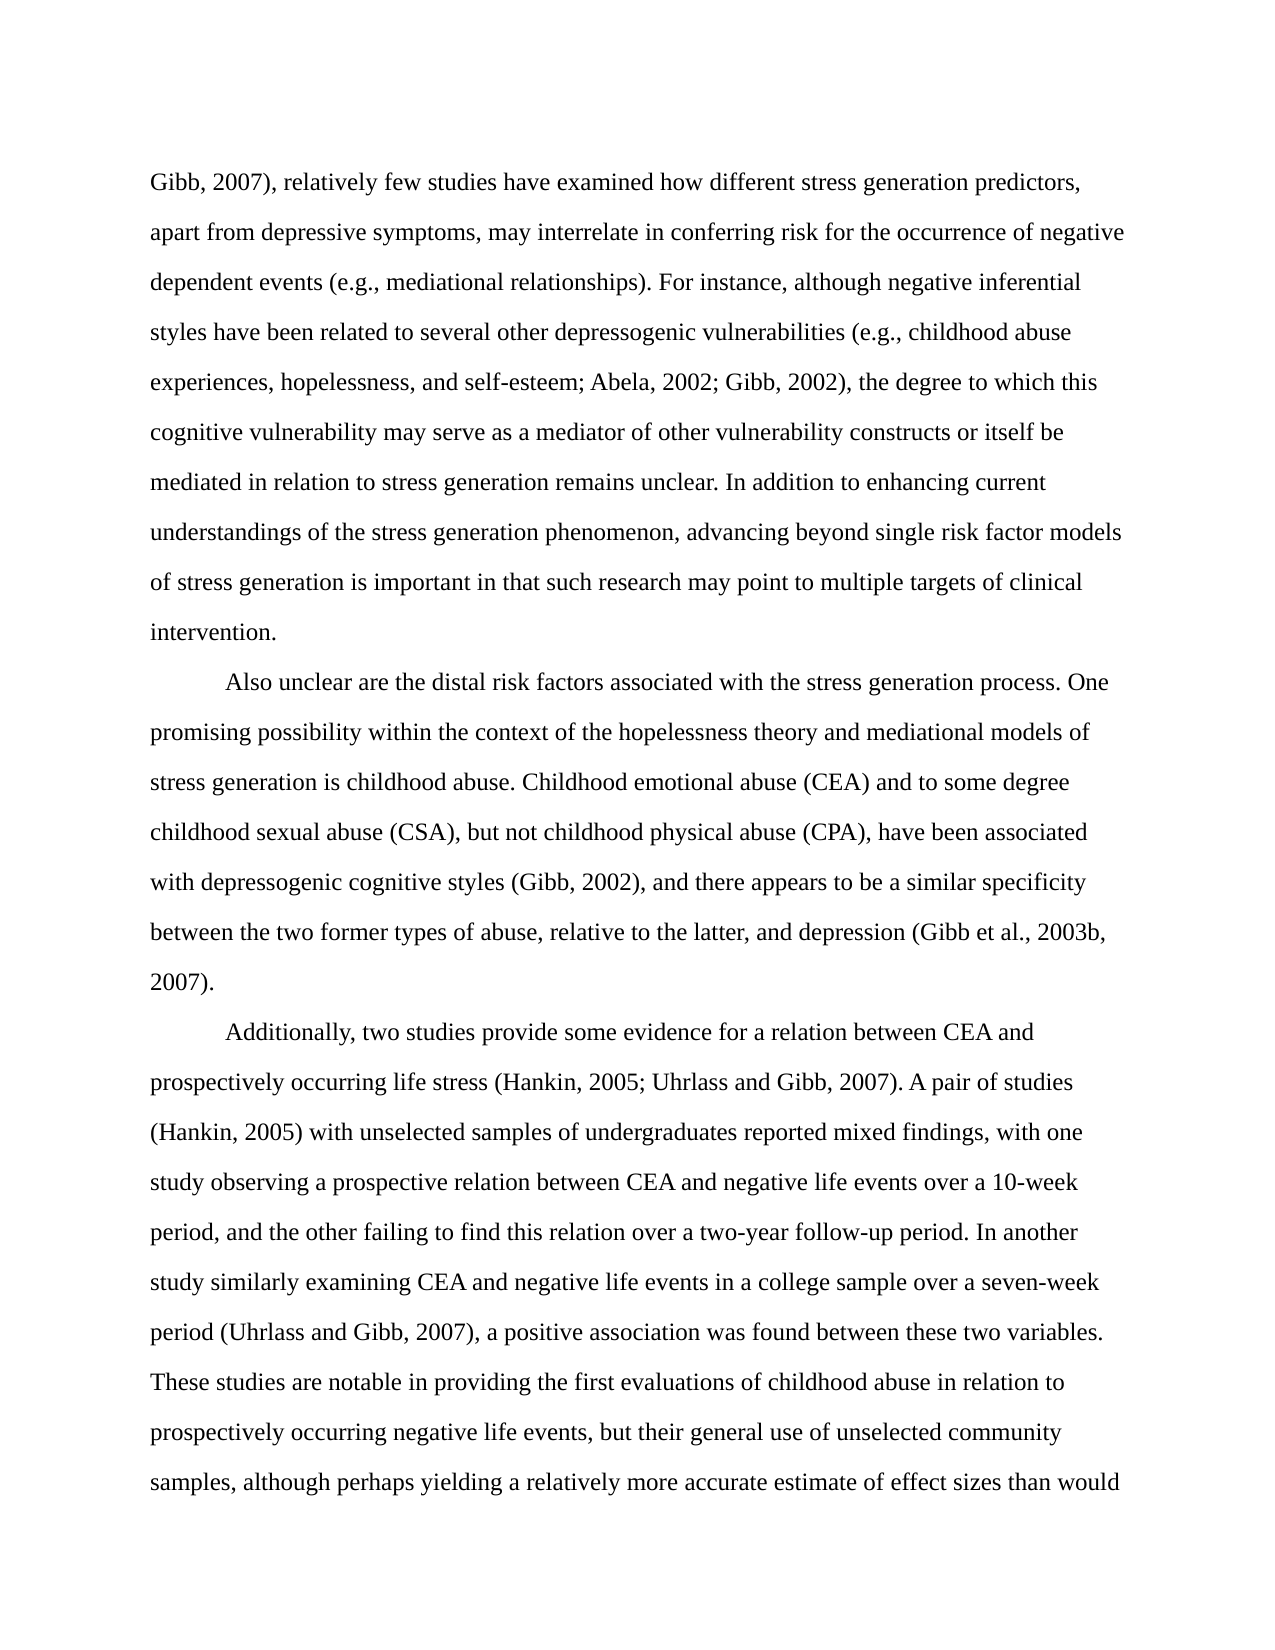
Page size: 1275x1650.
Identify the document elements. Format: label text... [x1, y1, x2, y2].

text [150, 150, 1125, 650]
text Also unclear are the distal risk factors associated with the stress generation process. One promising possibility within the context of the hopelessness theory and mediational models of stress generation is childhood abuse. Childhood emotional abuse (CEA) and to some degree childhood sexual abuse (CSA), but not childhood physical abuse (CPA), have been associated with depressogenic cognitive styles (Gibb, 2002), and there appears to be a similar specificity between the two former types of abuse, relative to the latter, and depression (Gibb et al., 2003b, 2007). [150, 650, 1125, 1000]
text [150, 1000, 1125, 1500]
